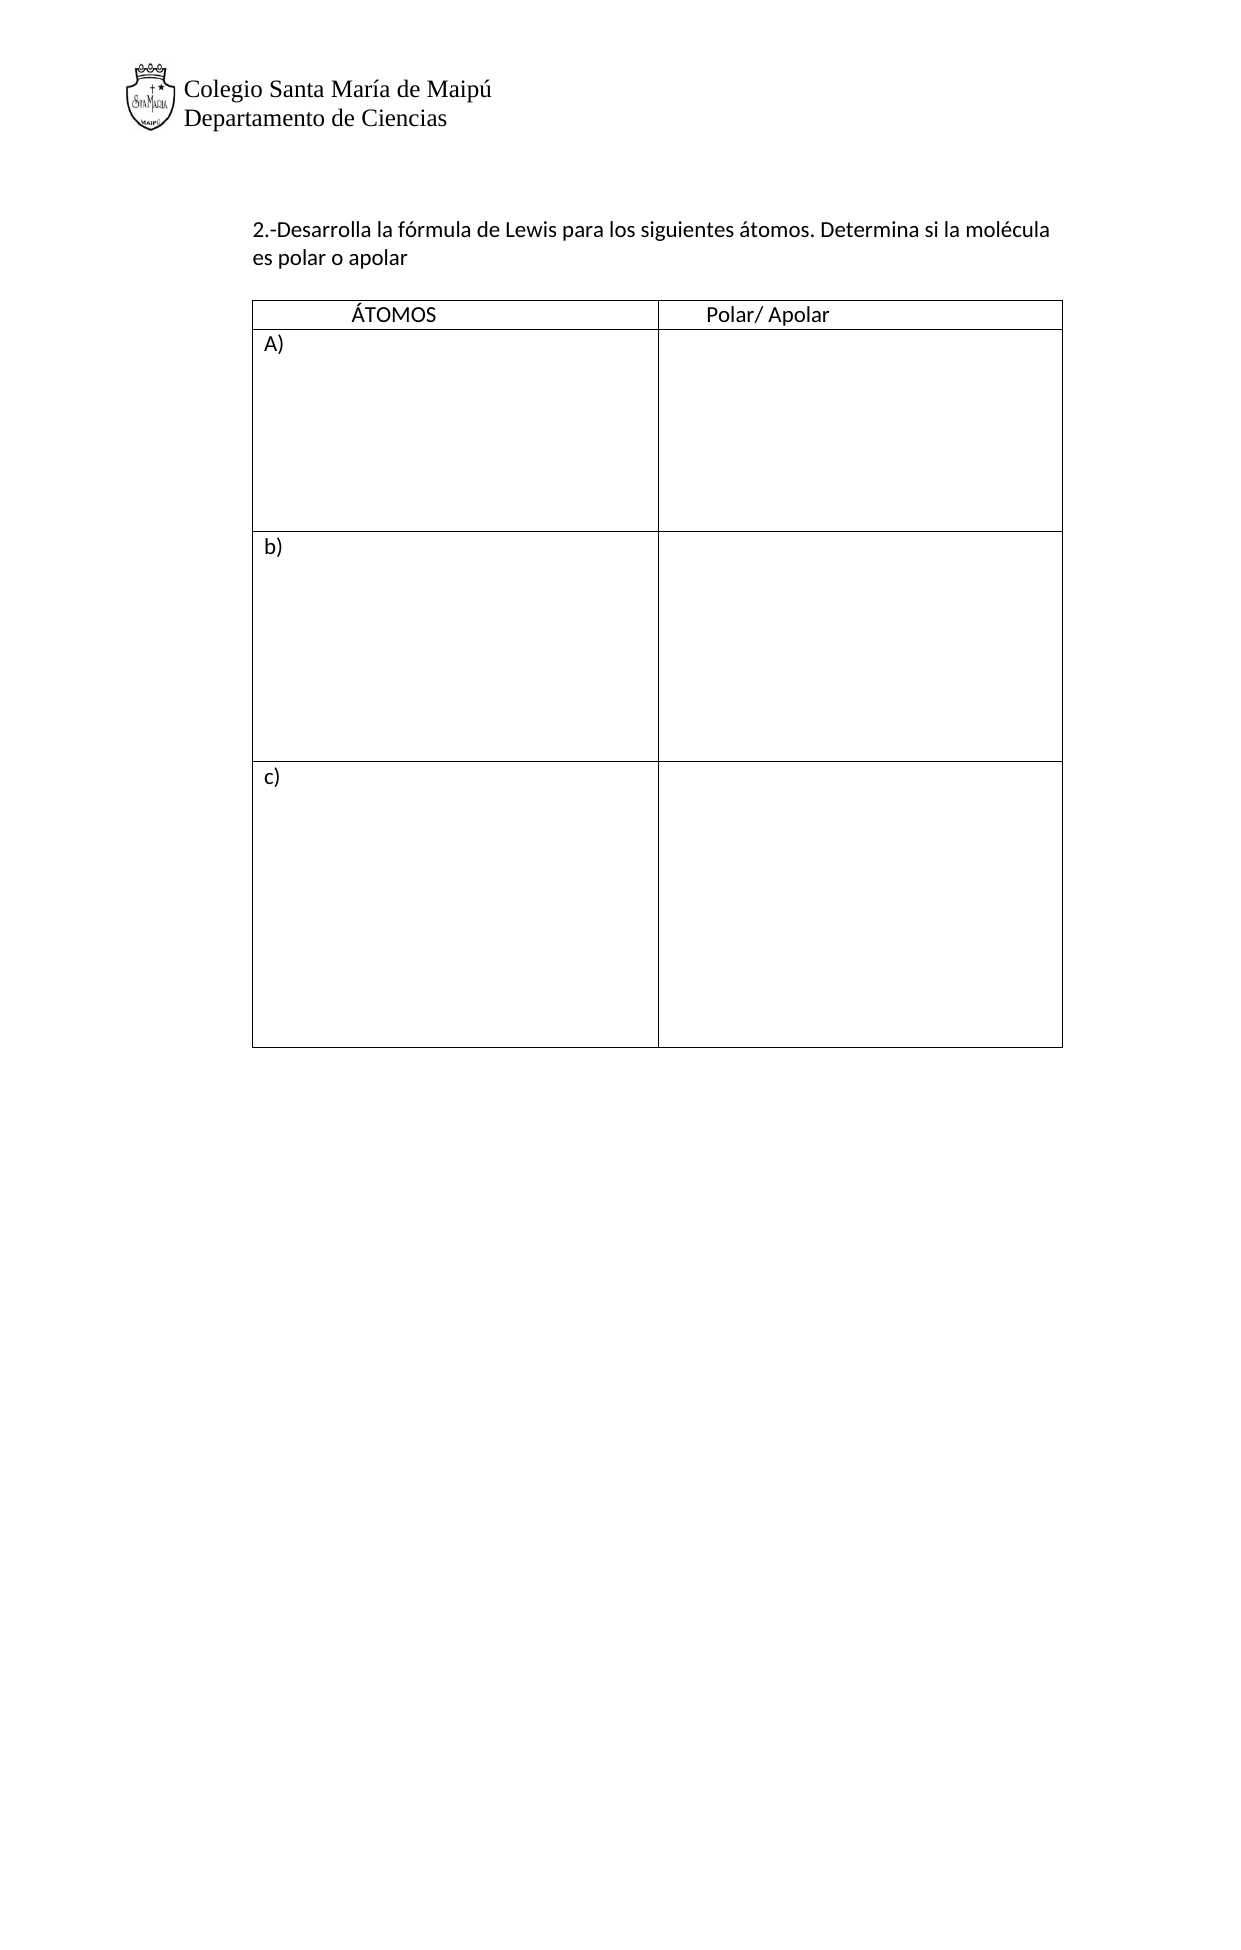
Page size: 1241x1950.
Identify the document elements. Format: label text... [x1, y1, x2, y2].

table_cell [659, 330, 1062, 531]
table_cell b) [253, 532, 658, 761]
list 2.-Desarrolla la fórmula de Lewis para los siguientes átomos. Determina si la molécula es polar o apolar [252, 215, 1063, 271]
table_header Polar/ Apolar [659, 301, 1062, 328]
table_header ÁTOMOS [253, 301, 658, 328]
table_cell c) [253, 762, 658, 1047]
picture [122, 63, 179, 131]
table_cell [659, 532, 1062, 761]
table_cell A) [253, 330, 658, 531]
table_cell [659, 762, 1062, 1047]
